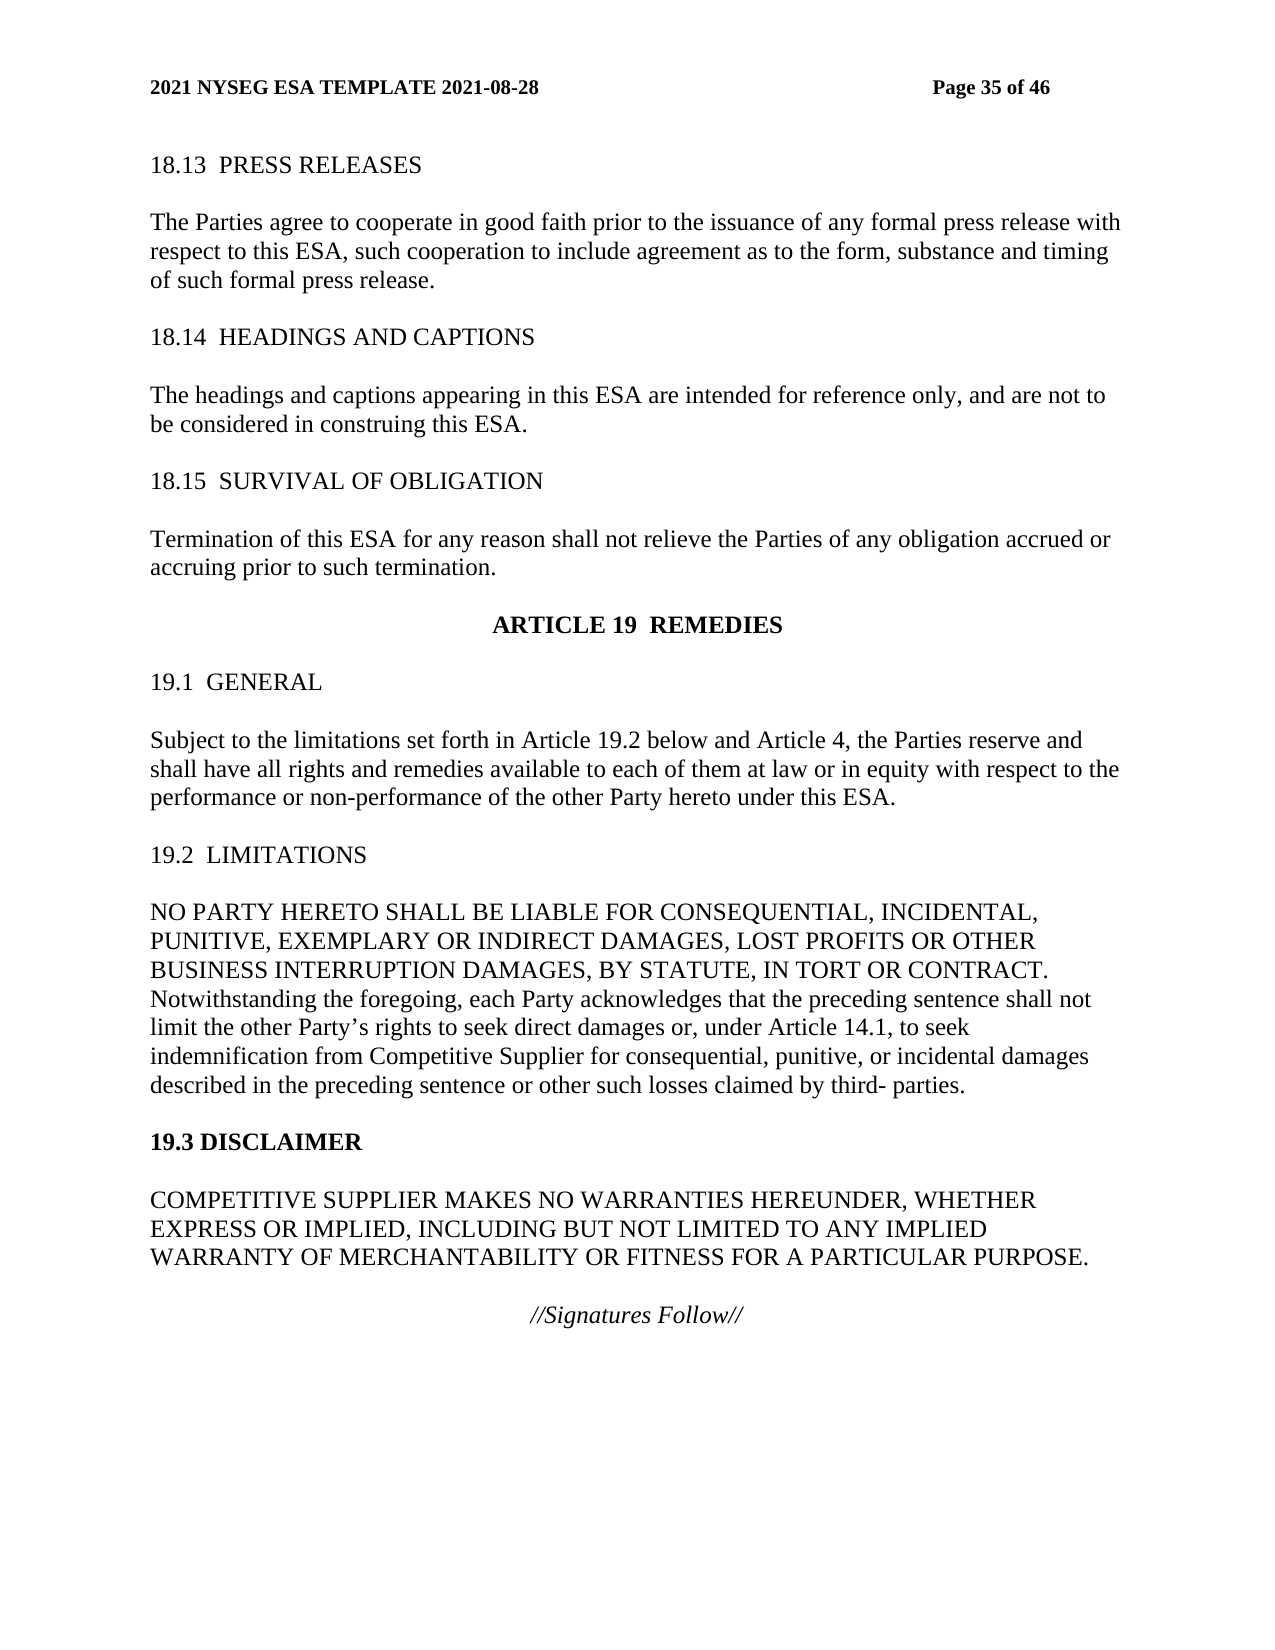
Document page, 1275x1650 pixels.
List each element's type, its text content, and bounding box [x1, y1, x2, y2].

subtitle ARTICLE 19 REMEDIES [150, 610, 1125, 639]
text COMPETITIVE SUPPLIER MAKES NO WARRANTIES HEREUNDER, WHETHER EXPRESS OR IMPLIED, INCLUDING BUT NOT LIMITED TO ANY IMPLIED WARRANTY OF MERCHANTABILITY OR FITNESS FOR A PARTICULAR PURPOSE. [150, 1185, 1125, 1271]
subtitle 19.3 DISCLAIMER [150, 1127, 1125, 1156]
text 18.15 SURVIVAL OF OBLIGATION [150, 466, 1125, 495]
text Subject to the limitations set forth in Article 19.2 below and Article 4, the Parties reserve and shall have all rights and remedies available to each of them at law or in equity with respect to the performance or non-performance of the other Party hereto under this ESA. [150, 725, 1125, 811]
text Termination of this ESA for any reason shall not relieve the Parties of any obligation accrued or accruing prior to such termination. [150, 524, 1125, 581]
text 19.2 LIMITATIONS [150, 840, 1125, 869]
text 18.14 HEADINGS AND CAPTIONS [150, 322, 1125, 351]
text The headings and captions appearing in this ESA are intended for reference only, and are not to be considered in construing this ESA. [150, 380, 1125, 437]
text 19.1 GENERAL [150, 667, 1125, 696]
text //Signatures Follow// [150, 1300, 1125, 1329]
text NO PARTY HERETO SHALL BE LIABLE FOR CONSEQUENTIAL, INCIDENTAL, PUNITIVE, EXEMPLARY OR INDIRECT DAMAGES, LOST PROFITS OR OTHER BUSINESS INTERRUPTION DAMAGES, BY STATUTE, IN TORT OR CONTRACT. Notwithstanding the foregoing, each Party acknowledges that the preceding sentence shall not limit the other Party’s rights to seek direct damages or, under Article 14.1, to seek indemnification from Competitive Supplier for consequential, punitive, or incidental damages described in the preceding sentence or other such losses claimed by third- parties. [150, 897, 1125, 1099]
text 18.13 PRESS RELEASES [150, 150, 1125, 179]
text The Parties agree to cooperate in good faith prior to the issuance of any formal press release with respect to this ESA, such cooperation to include agreement as to the form, substance and timing of such formal press release. [150, 207, 1125, 294]
